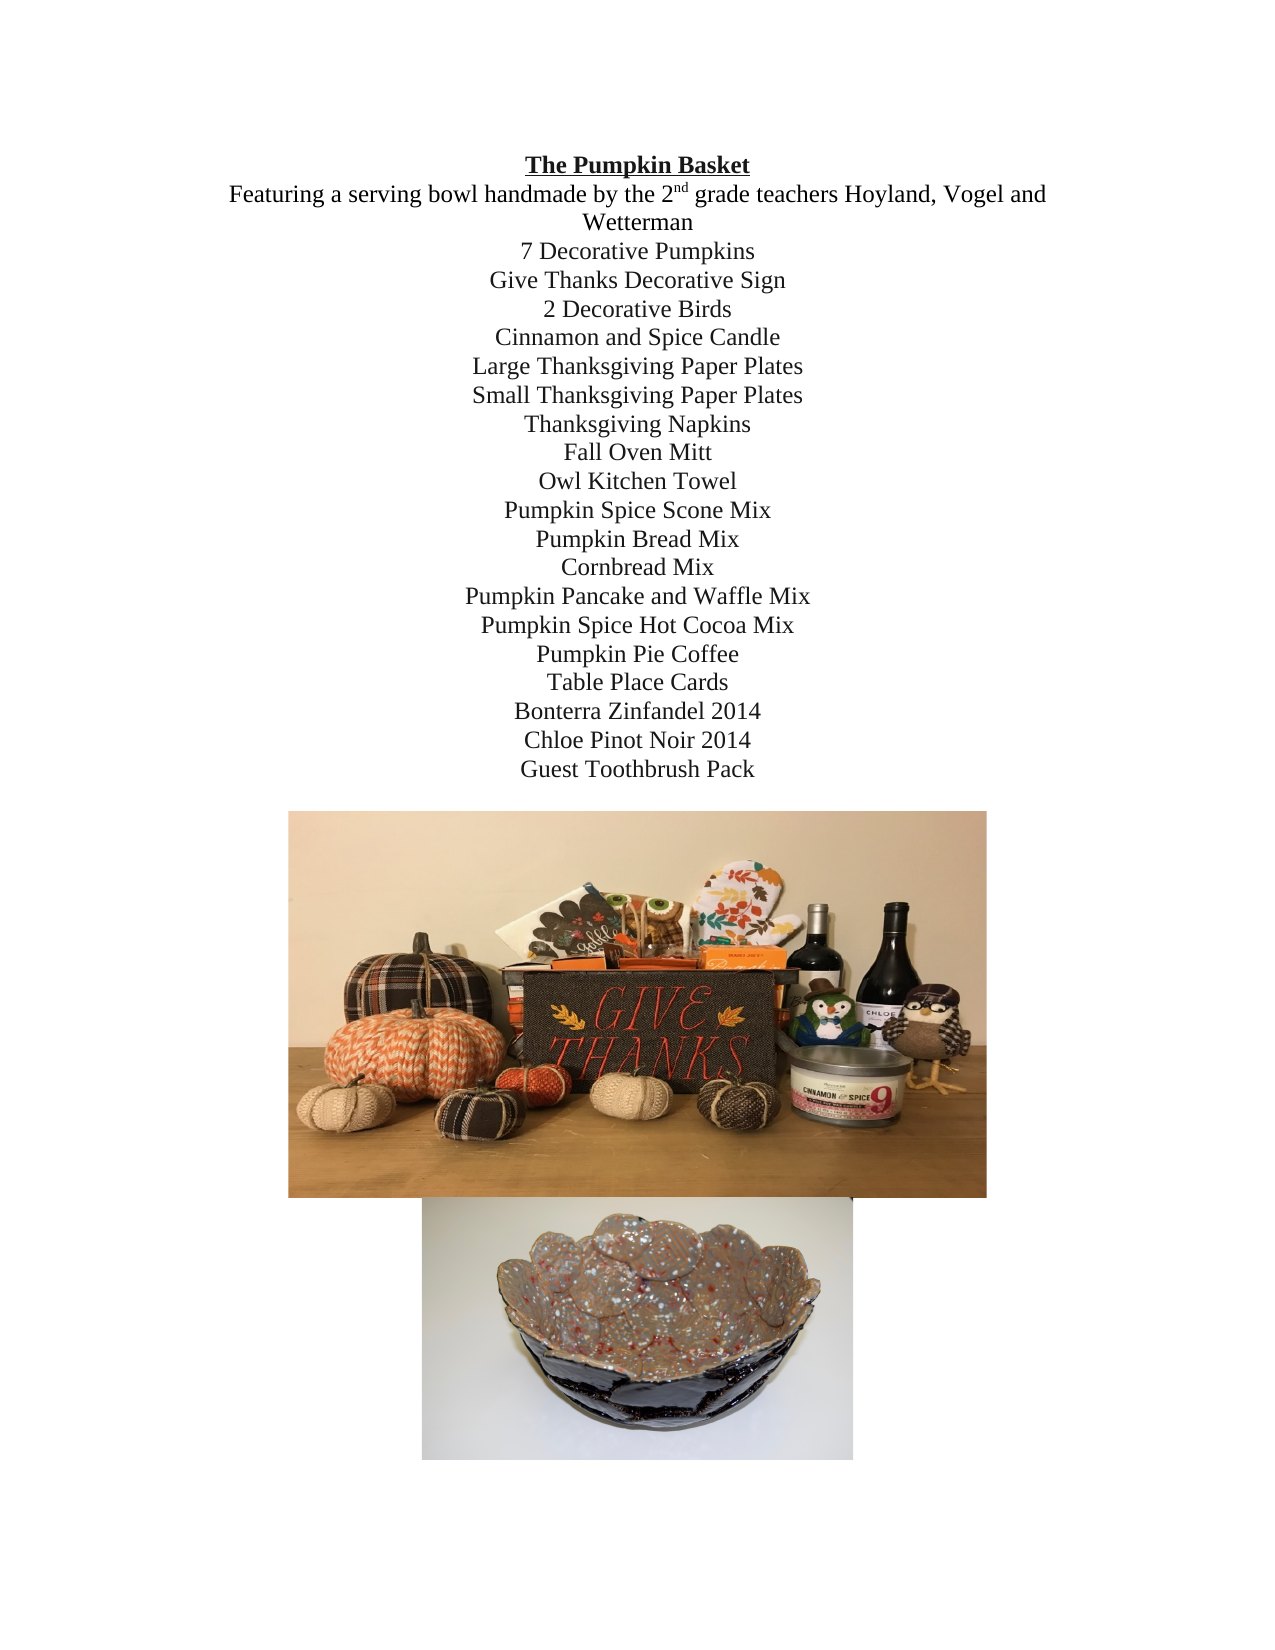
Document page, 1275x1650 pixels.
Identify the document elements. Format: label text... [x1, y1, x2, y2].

text The Pumpkin Basket [187, 150, 1087, 179]
text Give Thanks Decorative Sign [187, 265, 1087, 294]
text Guest Toothbrush Pack [187, 754, 1087, 782]
text Small Thanksgiving Paper Plates [187, 380, 1087, 409]
text Pumpkin Bread Mix [187, 524, 1087, 552]
text Pumpkin Spice Scone Mix [187, 495, 1087, 524]
text Featuring a serving bowl handmade by the 2nd grade teachers Hoyland, Vogel and Wetterman [187, 179, 1087, 236]
text Pumpkin Pie Coffee [187, 639, 1087, 667]
text Table Place Cards [187, 667, 1087, 696]
text Pumpkin Spice Hot Cocoa Mix [187, 610, 1087, 639]
picture [288, 811, 987, 1460]
text Cinnamon and Spice Candle [187, 322, 1087, 351]
text Owl Kitchen Towel [187, 466, 1087, 495]
text Thanksgiving Napkins [187, 409, 1087, 437]
text 2 Decorative Birds [187, 294, 1087, 322]
text Fall Oven Mitt [187, 437, 1087, 466]
text Bonterra Zinfandel 2014 [187, 696, 1087, 725]
text Pumpkin Pancake and Waffle Mix [187, 581, 1087, 610]
text Cornbread Mix [187, 552, 1087, 581]
text 7 Decorative Pumpkins [187, 236, 1087, 265]
text Chloe Pinot Noir 2014 [187, 725, 1087, 754]
text Large Thanksgiving Paper Plates [187, 351, 1087, 380]
